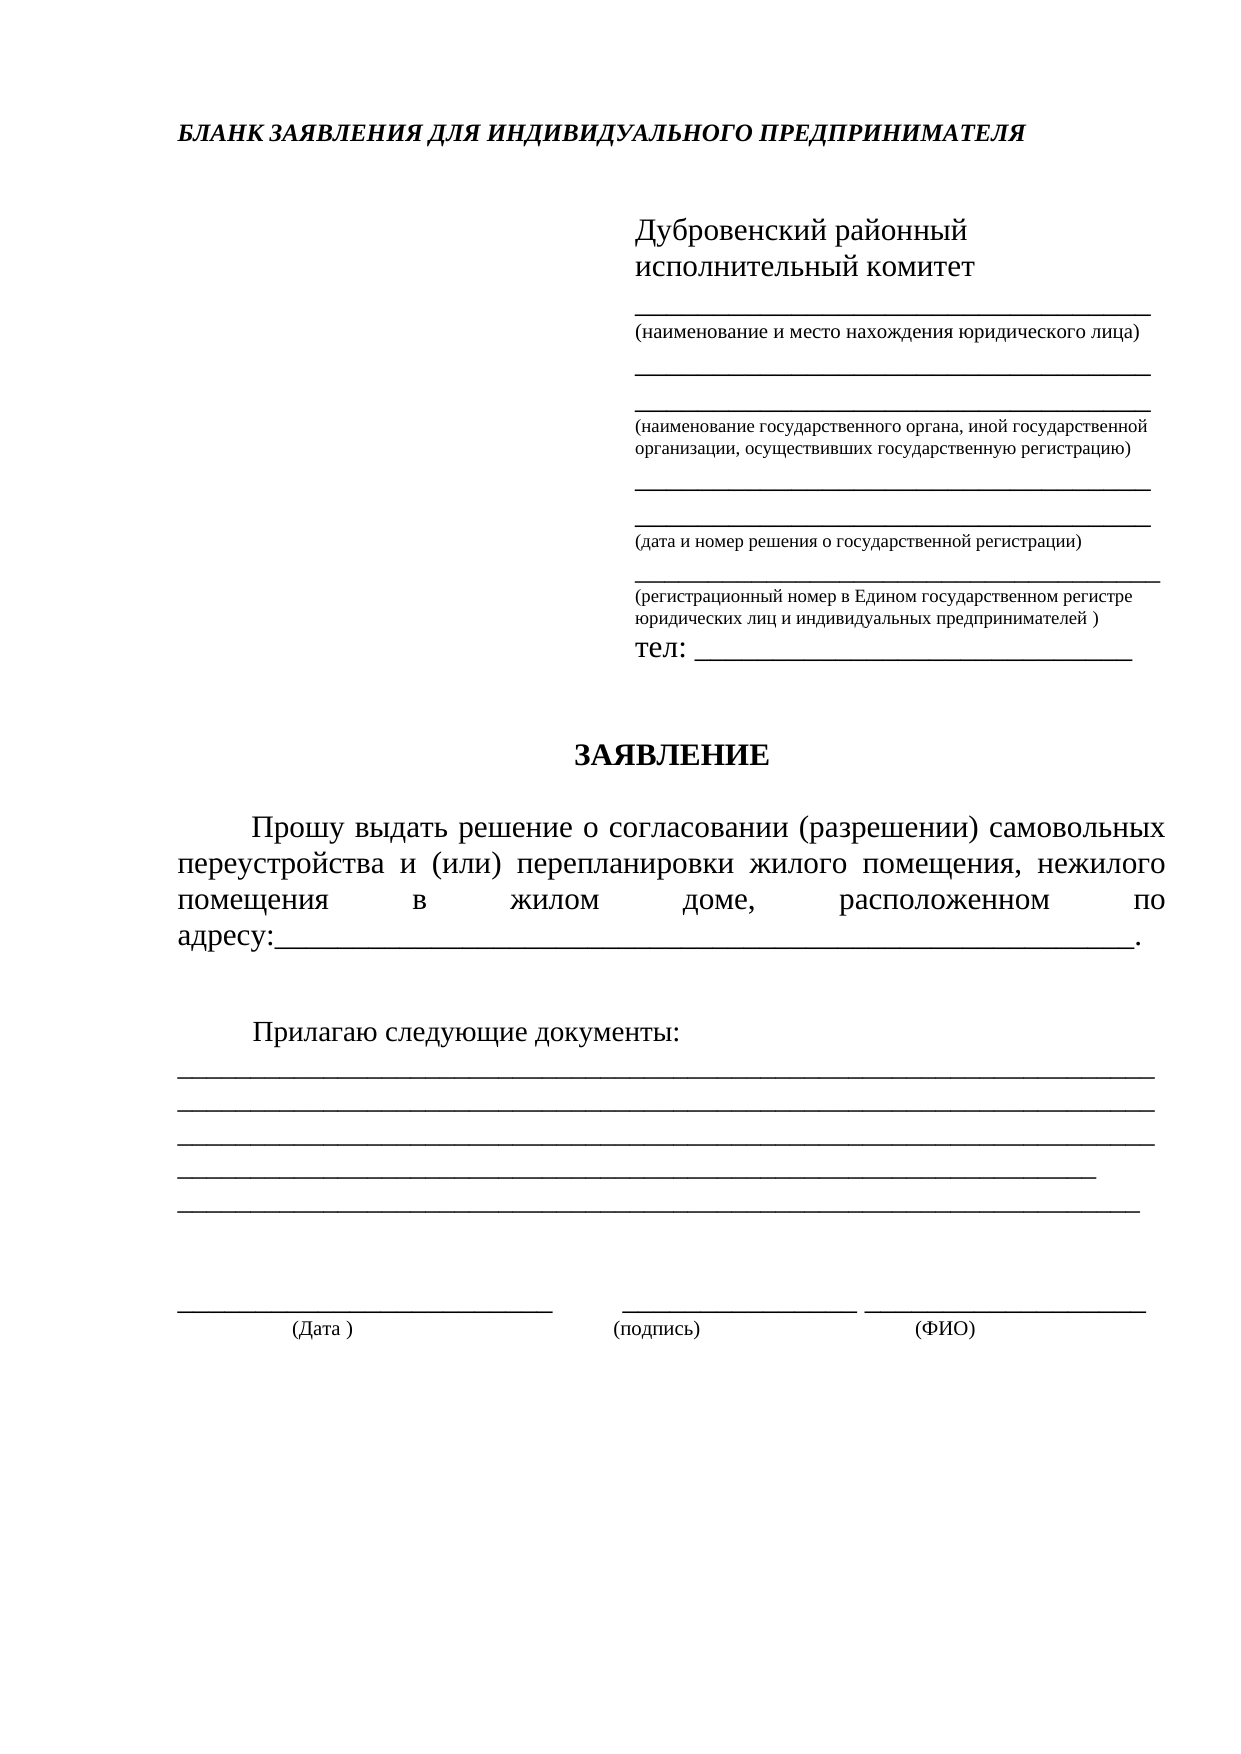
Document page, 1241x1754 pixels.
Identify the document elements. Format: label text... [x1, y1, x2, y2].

text ____________________________________ [635, 552, 1196, 585]
text ЗАЯВЛЕНИЕ [177, 736, 1167, 772]
text БЛАНК ЗАЯВЛЕНИЯ ДЛЯ ИНДИВИДУАЛЬНОГО ПРЕДПРИНИМАТЕЛЯ [177, 118, 1167, 147]
text тел: ____________________________ [635, 628, 1167, 664]
text (дата и номер решения о государственной регистрации) [635, 530, 1196, 552]
text ________________________________________________________________________________________________________________________________________________________________________________________________________________________________________________________________________ [177, 1048, 1167, 1182]
text (Дата ) (подпись) (ФИО) [177, 1316, 1167, 1340]
text (наименование государственного органа, иной государственной организации, осуществивших государственную регистрацию) [635, 415, 1196, 458]
text Прилагаю следующие документы: [177, 1014, 1167, 1048]
text _________________________________ [635, 283, 1196, 319]
text _________________________________ [635, 343, 1196, 379]
text _________________________________ [635, 458, 1196, 494]
text ________________________ _______________ __________________ [177, 1280, 1167, 1316]
text Прошу выдать решение о согласовании (разрешении) самовольных переустройства и (или) перепланировки жилого помещения, нежилого помещения в жилом доме, расположенном по адресу:_______________________________________________________. [177, 808, 1167, 952]
text Дубровенский районный исполнительный комитет [635, 183, 1196, 283]
text _________________________________ [635, 379, 1196, 415]
text _________________________________ [635, 494, 1196, 530]
text (регистрационный номер в Едином государственном регистре юридических лиц и индивидуальных предпринимателей ) [635, 585, 1196, 628]
text __________________________________________________________________ [177, 1182, 1167, 1216]
text (наименование и место нахождения юридического лица) [635, 319, 1196, 343]
